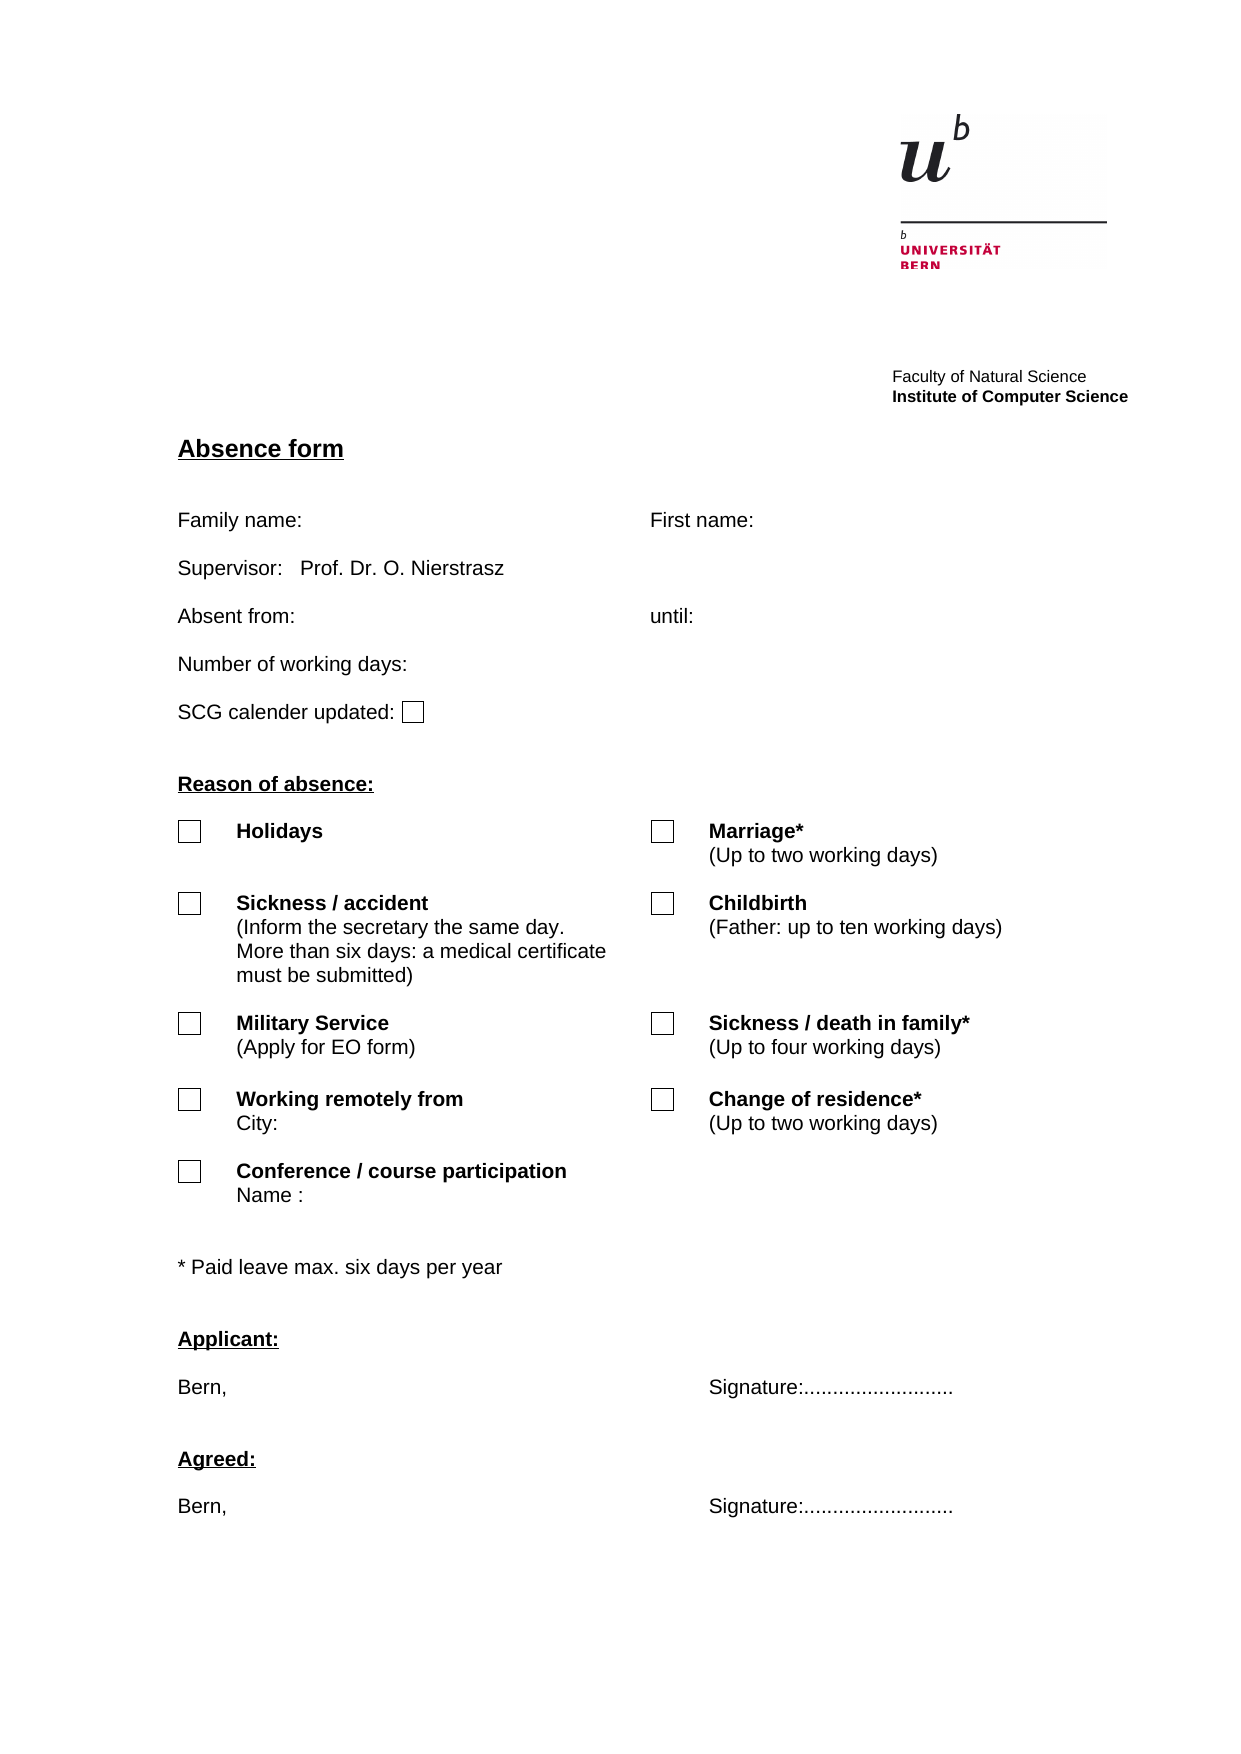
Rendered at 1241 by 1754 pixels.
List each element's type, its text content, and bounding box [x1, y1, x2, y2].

text Institute of Computer Science [177, 386, 1181, 406]
text Name : [177, 1183, 1181, 1207]
subtitle Absence form [177, 434, 1181, 462]
text Holidays Marriage* [177, 819, 1181, 843]
text City: (Up to two working days) [177, 1111, 1181, 1135]
text Absent from: until: [177, 604, 1181, 628]
text (Up to two working days) [177, 843, 1181, 867]
picture [900, 114, 1107, 268]
text Conference / course participation [177, 1159, 1181, 1183]
text (Inform the secretary the same day. (Father: up to ten working days) [177, 915, 1181, 939]
text Applicant: [177, 1327, 1181, 1351]
text Agreed: [177, 1446, 1181, 1470]
text Family name: First name: [177, 508, 1181, 532]
text Military Service Sickness / death in family* [177, 1011, 1181, 1035]
text * Paid leave max. six days per year [177, 1255, 1181, 1279]
text Number of working days: [177, 652, 1181, 676]
text Reason of absence: [177, 771, 1181, 795]
text More than six days: a medical certificate [177, 939, 1181, 963]
text Faculty of Natural Science [177, 367, 1181, 386]
subtitle Working remotely from Change of residence* [177, 1087, 1181, 1111]
text Supervisor: Prof. Dr. O. Nierstrasz [177, 556, 1181, 580]
text (Apply for EO form) (Up to four working days) [177, 1035, 1181, 1059]
text SCG calender updated: [177, 699, 1181, 723]
text must be submitted) [177, 963, 1181, 987]
text Sickness / accident Childbirth [177, 891, 1181, 915]
text Bern, Signature:.......................... [177, 1494, 1181, 1518]
text Bern, Signature:.......................... [177, 1374, 1181, 1398]
